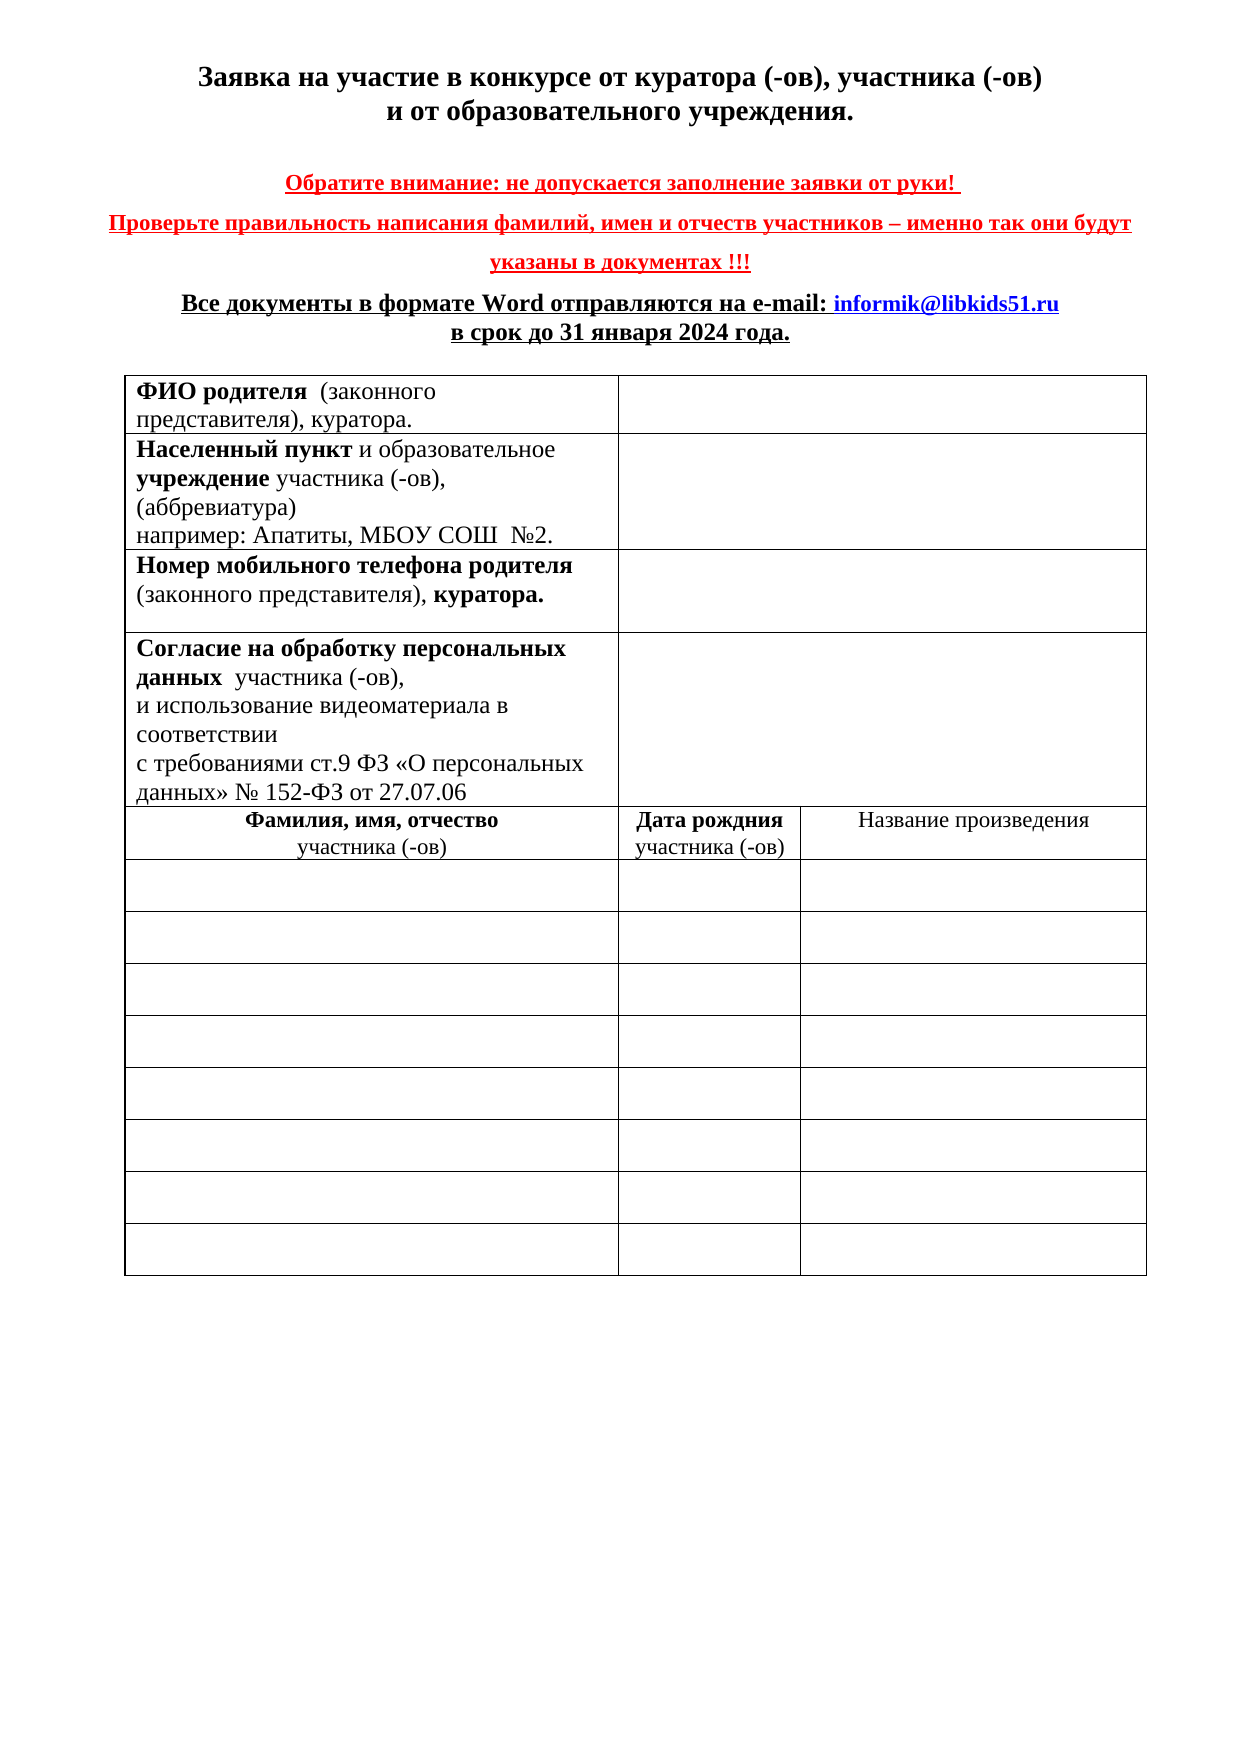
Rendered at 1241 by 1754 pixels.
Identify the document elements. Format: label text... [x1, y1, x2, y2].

table_cell [619, 1172, 800, 1223]
table_cell Населенный пункт и образовательное учреждение участника (-ов), (аббревиатура) например: Апатиты, МБОУ СОШ №2. [126, 434, 618, 549]
table_cell Название произведения [801, 807, 1146, 859]
table_cell Номер мобильного телефона родителя (законного представителя), куратора. [126, 550, 618, 632]
table_cell [126, 1224, 618, 1275]
table_cell [126, 860, 618, 911]
table_header ФИО родителя (законного представителя), куратора. [126, 376, 618, 433]
table_cell Фамилия, имя, отчество участника (-ов) [126, 807, 618, 859]
table_cell [619, 550, 1146, 632]
table_cell [126, 1016, 618, 1067]
text Заявка на участие в конкурсе от куратора (-ов), участника (-ов) [75, 59, 1165, 93]
table_cell [801, 1068, 1146, 1119]
table_header [619, 376, 1146, 433]
table_cell [126, 1172, 618, 1223]
table_cell [619, 1016, 800, 1067]
table_cell [619, 1224, 800, 1275]
table_cell [126, 1120, 618, 1171]
text Обратите внимание: не допускается заполнение заявки от руки! [75, 169, 1165, 196]
table_cell [801, 964, 1146, 1015]
table_cell [619, 1068, 800, 1119]
text и от образовательного учреждения. [75, 93, 1165, 126]
table_cell [801, 1172, 1146, 1223]
text Проверьте правильность написания фамилий, имен и отчеств участников – именно так они будут указаны в документах !!! [75, 209, 1165, 275]
table_cell [126, 964, 618, 1015]
table_cell [801, 1016, 1146, 1067]
table_cell [801, 1120, 1146, 1171]
table_cell [126, 912, 618, 963]
table_cell [619, 434, 1146, 549]
table_cell [801, 912, 1146, 963]
table_cell [619, 964, 800, 1015]
text Все документы в формате Word отправляются на e-mail: informik@libkids51.ru [75, 288, 1165, 317]
table_cell [619, 860, 800, 911]
table_cell [619, 1120, 800, 1171]
text в срок до 31 января 2024 года. [75, 317, 1165, 345]
table_cell [801, 860, 1146, 911]
table_cell [126, 1068, 618, 1119]
table_cell [619, 633, 1146, 806]
table_cell Дата рождния участника (-ов) [619, 807, 800, 859]
table_cell [801, 1224, 1146, 1275]
table_cell [619, 912, 800, 963]
table_cell Согласие на обработку персональных данных участника (-ов), и использование видеоматериала в соответствии с требованиями ст.9 ФЗ «О персональных данных» № 152-ФЗ от 27.07.06 [126, 633, 618, 806]
